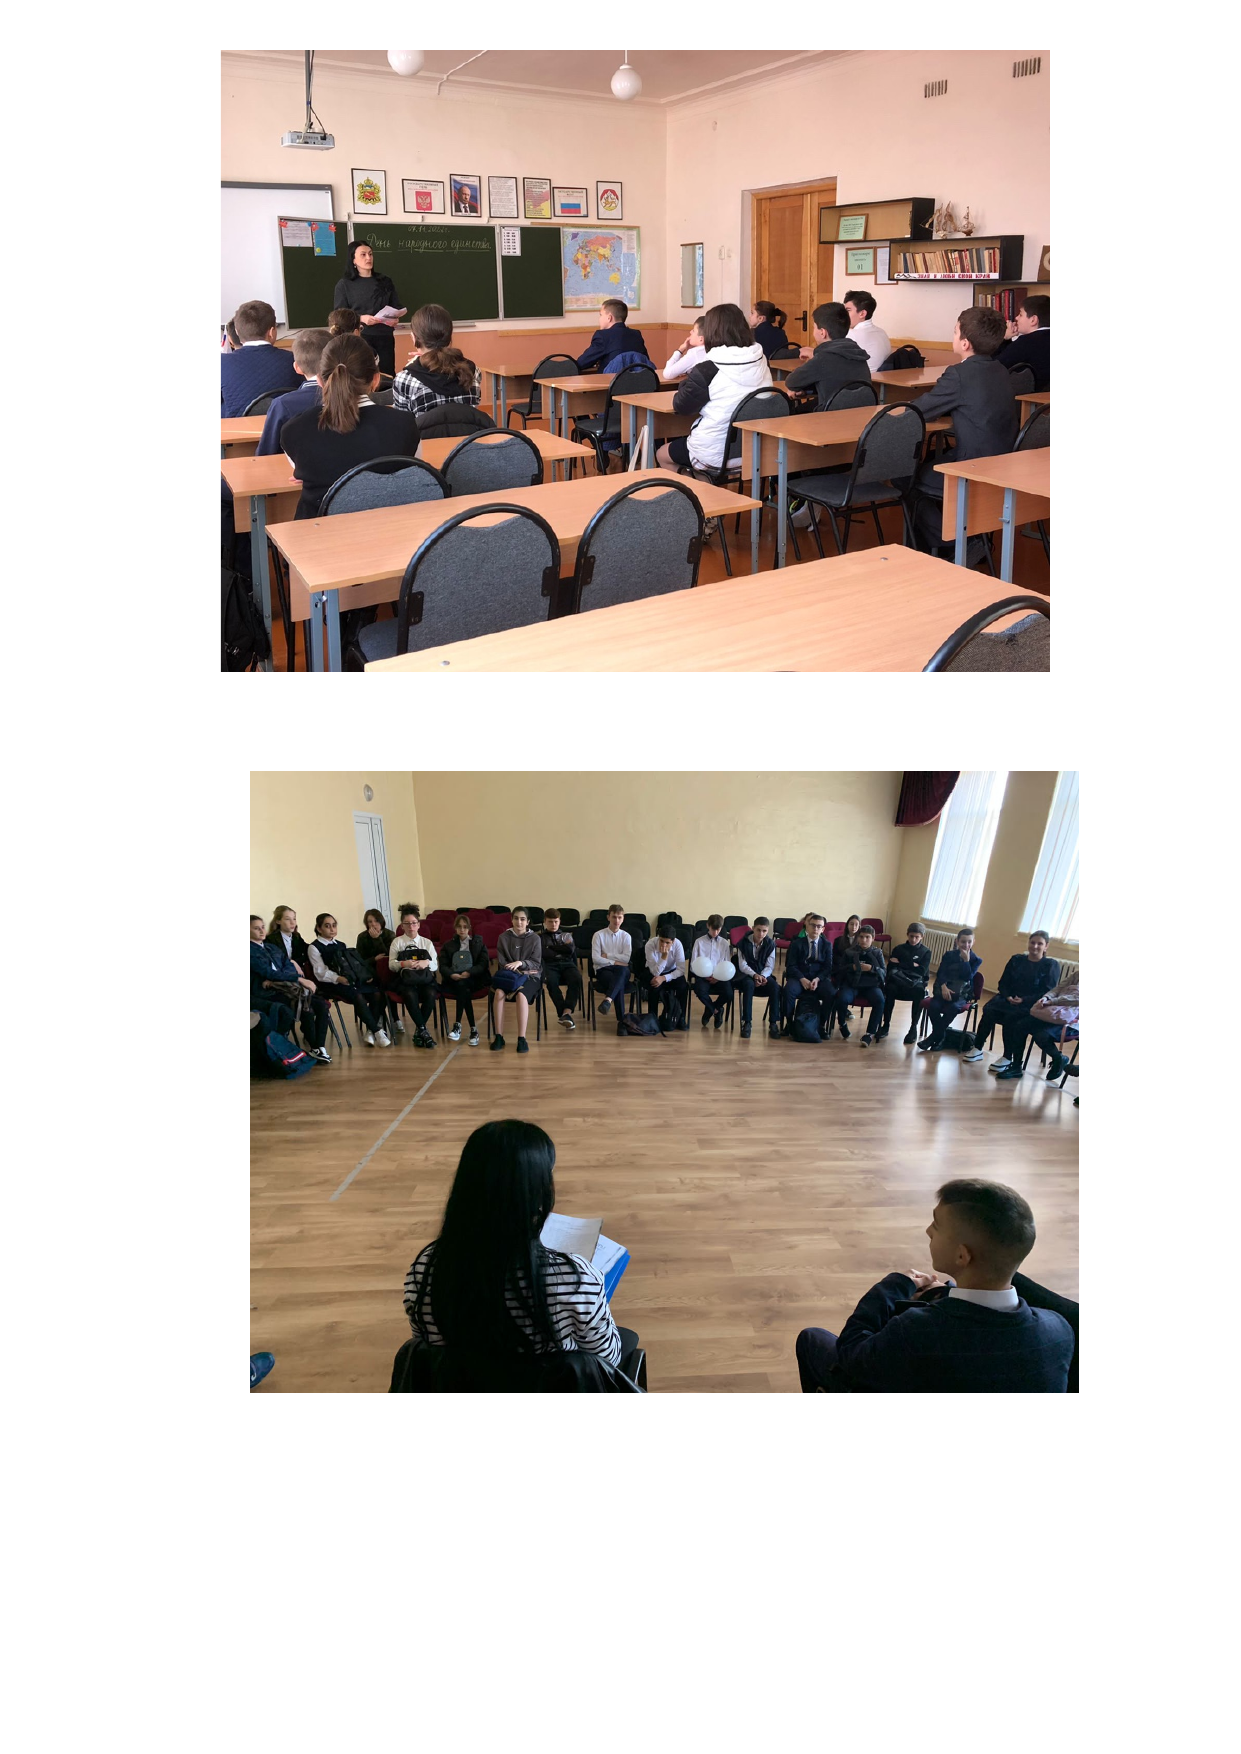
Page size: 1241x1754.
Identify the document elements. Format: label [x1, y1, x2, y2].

picture [220, 50, 1050, 672]
picture [250, 771, 1079, 1393]
